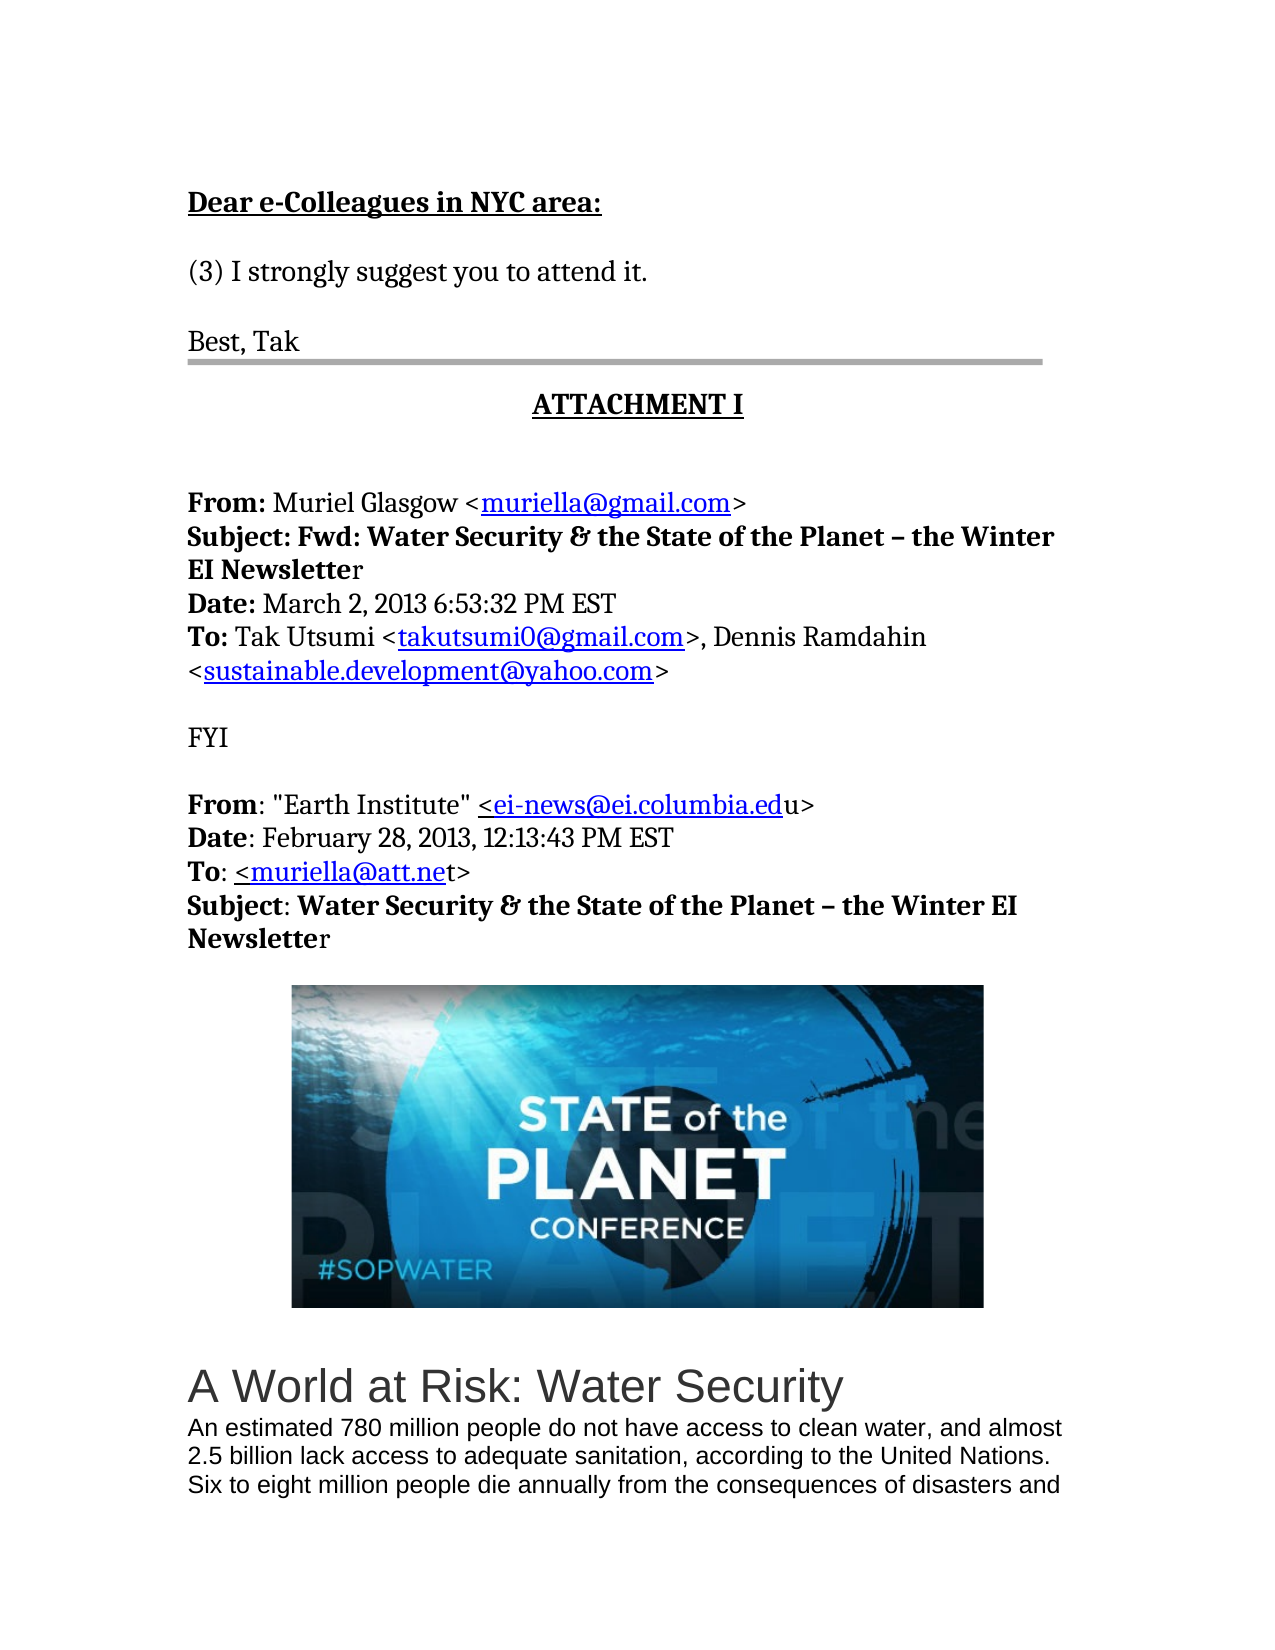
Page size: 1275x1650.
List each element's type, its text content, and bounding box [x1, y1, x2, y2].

picture [291, 985, 984, 1308]
picture [795, 1009, 808, 1016]
text ATTACHMENT I [187, 387, 1087, 422]
picture [811, 989, 818, 998]
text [187, 150, 1087, 359]
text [187, 1337, 1087, 1499]
text From: Muriel Glasgow <muriella@gmail.com> Subject: Fwd: Water Security & the State of the Planet – the Winter EI Newsletter Date: March 2, 2013 6:53:32 PM EST To: Tak Utsumi <takutsumi0@gmail.com>, Dennis Ramdahin <sustainable.development@yahoo.com> FYI From: "Earth Institute" <ei-news@ei.columbia.edu> Date: February 28, 2013, 12:13:43 PM EST To: <muriella@att.net> Subject: Water Security & the State of the Planet – the Winter EI Newsletter [187, 451, 1087, 956]
